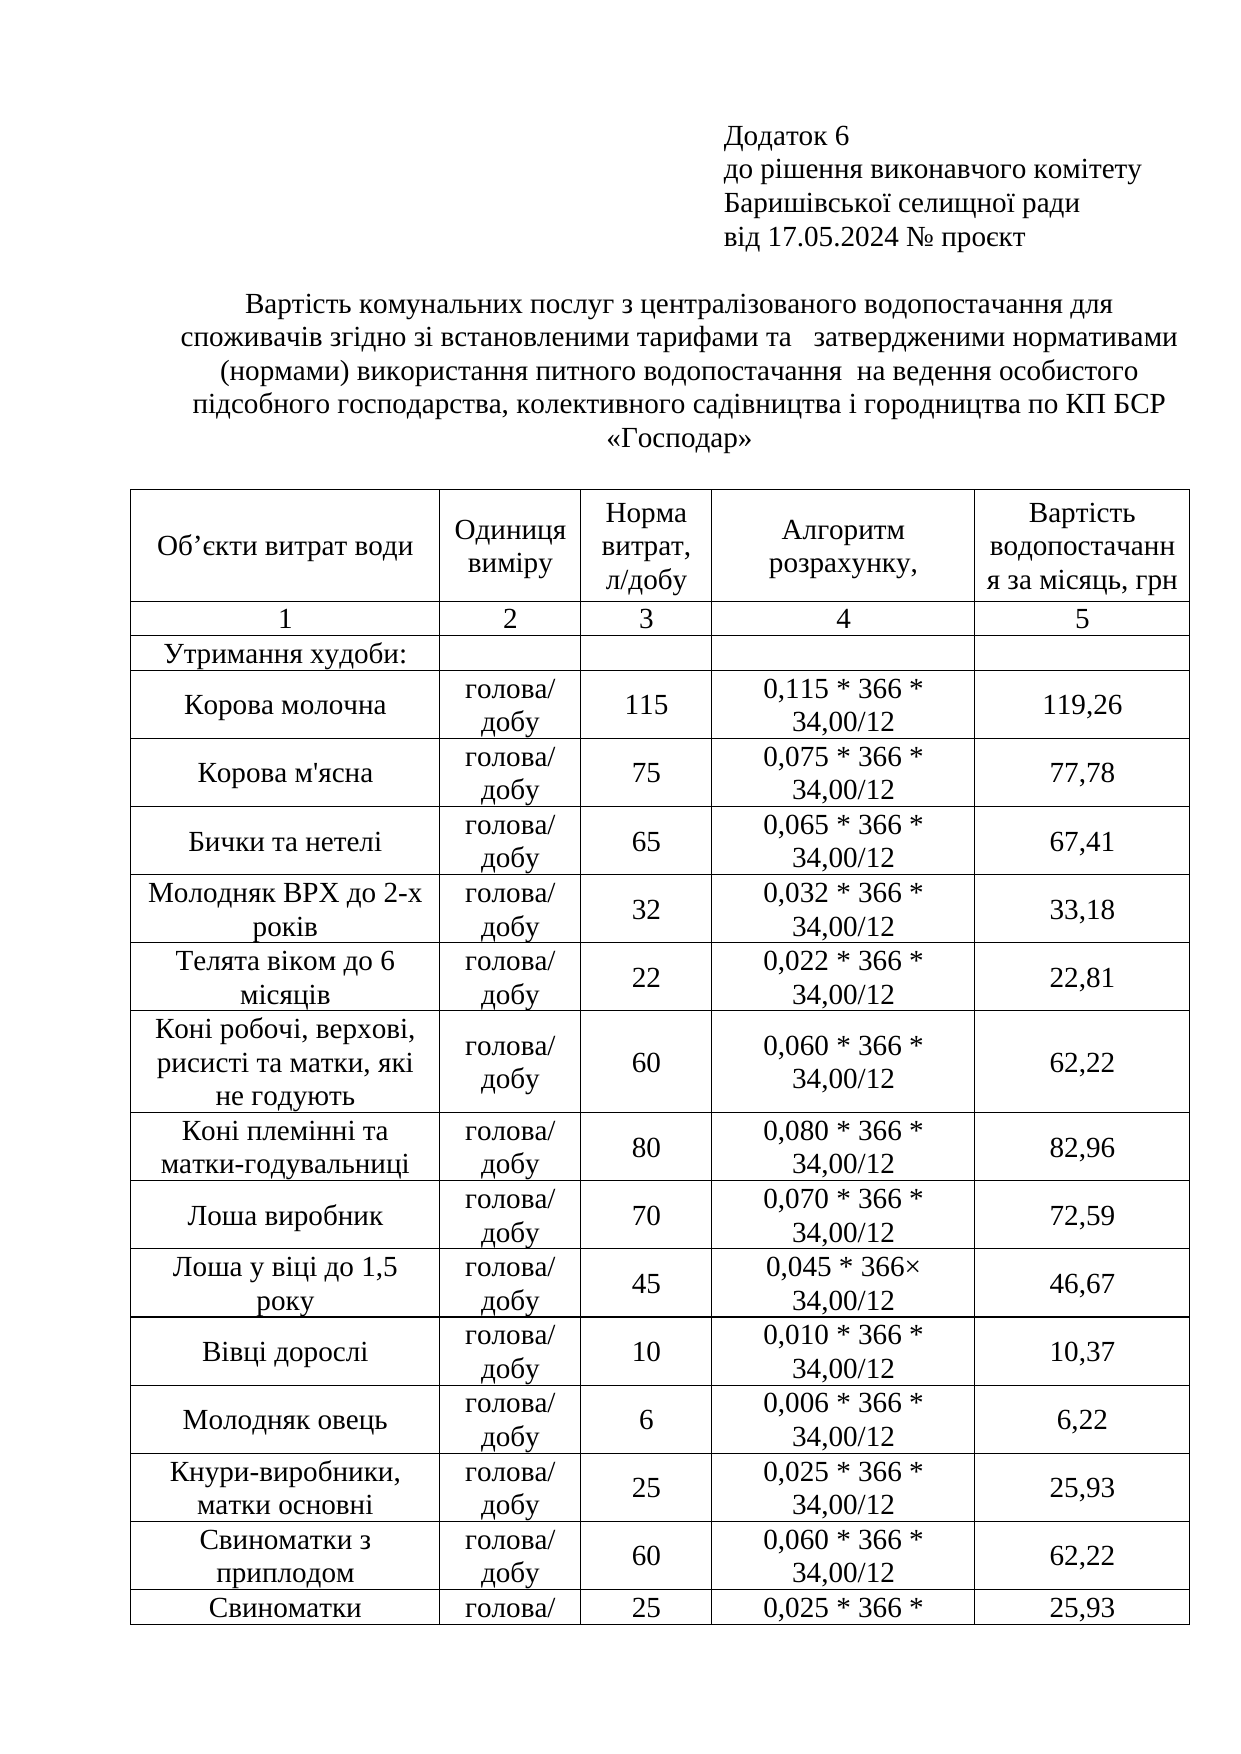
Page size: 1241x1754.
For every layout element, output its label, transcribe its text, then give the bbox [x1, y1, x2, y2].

table_cell [712, 636, 974, 670]
table_cell Коні робочі, верхові, рисисті та матки, які не годують [131, 1011, 439, 1112]
table_cell 0,060 * 366 * 34,00/12 [712, 1011, 974, 1112]
table_header Об’єкти витрат води [131, 490, 439, 601]
table_cell Корова м'ясна [131, 739, 439, 806]
table_cell голова/ добу [440, 1113, 580, 1180]
table_cell 2 [440, 602, 580, 635]
table_header Алгоритм розрахунку, [712, 490, 974, 601]
table_cell 60 [581, 1522, 711, 1589]
table_cell 75 [581, 739, 711, 806]
table_cell 0,045 * 366× 34,00/12 [712, 1249, 974, 1316]
table_cell 33,18 [975, 875, 1189, 942]
table_cell Корова молочна [131, 671, 439, 738]
table_cell 62,22 [975, 1522, 1189, 1589]
table_cell 4 [712, 602, 974, 635]
table_cell 32 [581, 875, 711, 942]
table_cell Лоша виробник [131, 1181, 439, 1248]
table_cell 46,67 [975, 1249, 1189, 1316]
table_cell голова/ добу [440, 1454, 580, 1521]
table_cell [975, 636, 1189, 670]
table_cell 77,78 [975, 739, 1189, 806]
table_cell голова/ добу [440, 943, 580, 1010]
table_cell 82,96 [975, 1113, 1189, 1180]
table_cell 25,93 [975, 1590, 1189, 1623]
table_cell 3 [581, 602, 711, 635]
table_cell 25 [581, 1590, 711, 1623]
table_cell 0,025 * 366 * 34,00/12 [712, 1454, 974, 1521]
table_cell 0,075 * 366 * 34,00/12 [712, 739, 974, 806]
table_cell 67,41 [975, 807, 1189, 874]
table_cell 5 [975, 602, 1189, 635]
table_cell Коні племінні та матки-годувальниці [131, 1113, 439, 1180]
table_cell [131, 1590, 439, 1623]
table_cell 6,22 [975, 1386, 1189, 1453]
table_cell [712, 1590, 974, 1623]
table_cell голова/ добу [440, 875, 580, 942]
table_cell 60 [581, 1011, 711, 1112]
table_cell 72,59 [975, 1181, 1189, 1248]
table_cell 10,37 [975, 1318, 1189, 1384]
table_cell Утримання худоби: [131, 636, 439, 670]
table_cell 22 [581, 943, 711, 1010]
table_cell 0,060 * 366 * 34,00/12 [712, 1522, 974, 1589]
table_cell 65 [581, 807, 711, 874]
table_cell 62,22 [975, 1011, 1189, 1112]
table_cell 0,022 * 366 * 34,00/12 [712, 943, 974, 1010]
table_cell 25 [581, 1454, 711, 1521]
table_cell 1 [131, 602, 439, 635]
table_cell голова/ добу [440, 1181, 580, 1248]
text від 17.05.2024 № проєкт [650, 219, 1181, 252]
text Додаток 6 [723, 118, 1181, 152]
table_cell голова/ добу [440, 739, 580, 806]
table_cell Молодняк ВРХ до 2-х років [131, 875, 439, 942]
table_cell 119,26 [975, 671, 1189, 738]
text Баришівської селищної ради [177, 185, 1181, 219]
table_header Вартість водопостачання за місяць, грн [975, 490, 1189, 601]
table_cell голова/ добу [440, 671, 580, 738]
table_header Норма витрат, л/добу [581, 490, 711, 601]
table_cell голова/ добу [440, 1522, 580, 1589]
table_cell 6 [581, 1386, 711, 1453]
table_cell 0,080 * 366 * 34,00/12 [712, 1113, 974, 1180]
table_cell Кнури-виробники, матки основні [131, 1454, 439, 1521]
table_cell 80 [581, 1113, 711, 1180]
table_cell 0,006 * 366 * 34,00/12 [712, 1386, 974, 1453]
table_cell 45 [581, 1249, 711, 1316]
table_cell Бички та нетелі [131, 807, 439, 874]
table_cell 0,065 * 366 * 34,00/12 [712, 807, 974, 874]
table_cell голова/ добу [440, 1590, 580, 1623]
table_cell 0,070 * 366 * 34,00/12 [712, 1181, 974, 1248]
table_cell [581, 636, 711, 670]
table_cell голова/ добу [440, 1318, 580, 1384]
table_cell Вівці дорослі [131, 1318, 439, 1384]
table_cell 25,93 [975, 1454, 1189, 1521]
table_cell [440, 636, 580, 670]
table_cell 10 [581, 1318, 711, 1384]
table_cell 115 [581, 671, 711, 738]
text до рішення виконавчого комітету [177, 152, 1181, 185]
table_cell 0,032 * 366 * 34,00/12 [712, 875, 974, 942]
table_cell 22,81 [975, 943, 1189, 1010]
table_cell голова/ добу [440, 807, 580, 874]
table_cell голова/ добу [440, 1249, 580, 1316]
table_cell Телята віком до 6 місяців [131, 943, 439, 1010]
table_cell Лоша у віці до 1,5 року [131, 1249, 439, 1316]
table_cell 70 [581, 1181, 711, 1248]
table_cell голова/ добу [440, 1386, 580, 1453]
table_cell 0,115 * 366 * 34,00/12 [712, 671, 974, 738]
table_header Одиниця виміру [440, 490, 580, 601]
table_cell голова/ добу [440, 1011, 580, 1112]
text Вартість комунальних послуг з централізованого водопостачання для споживачів згідно зі встановленими тарифами та затвердженими нормативами (нормами) використання питного водопостачання на ведення особистого підсобного господарства, колективного садівництва і городництва по КП БСР «Господар» [177, 286, 1181, 453]
table_cell 0,010 * 366 * 34,00/12 [712, 1318, 974, 1384]
table_cell Молодняк овець [131, 1386, 439, 1453]
table_cell Свиноматки з приплодом [131, 1522, 439, 1589]
